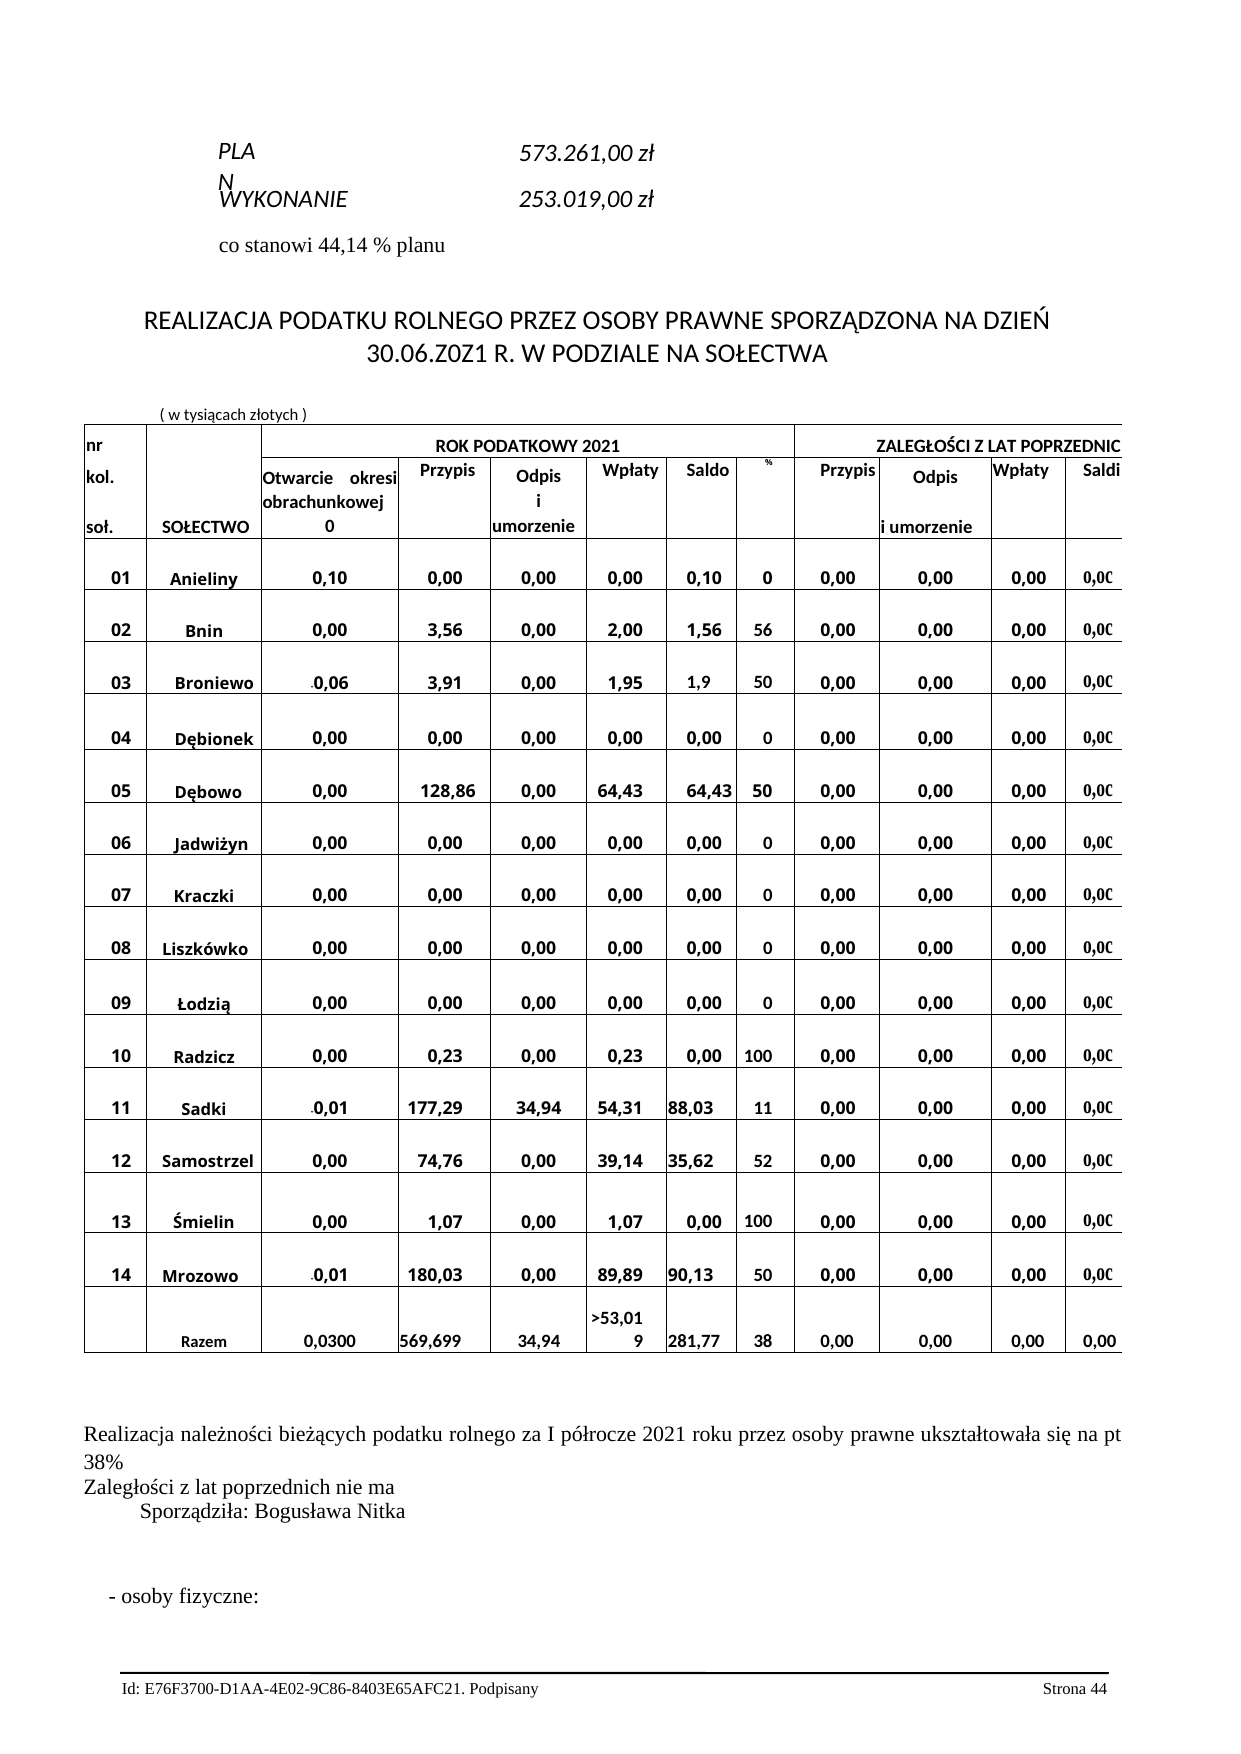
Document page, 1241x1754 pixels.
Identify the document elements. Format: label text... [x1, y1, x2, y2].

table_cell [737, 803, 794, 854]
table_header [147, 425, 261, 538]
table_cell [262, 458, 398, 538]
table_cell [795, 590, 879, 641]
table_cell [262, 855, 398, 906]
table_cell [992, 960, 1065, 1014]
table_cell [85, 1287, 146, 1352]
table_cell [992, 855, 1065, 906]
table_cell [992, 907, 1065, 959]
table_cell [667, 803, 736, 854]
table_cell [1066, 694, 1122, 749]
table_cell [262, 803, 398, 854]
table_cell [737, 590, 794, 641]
text 573.261,00 zł [519, 125, 1123, 171]
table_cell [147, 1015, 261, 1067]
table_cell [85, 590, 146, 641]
text WYKONANIE 253.019,00 zł [219, 171, 1123, 216]
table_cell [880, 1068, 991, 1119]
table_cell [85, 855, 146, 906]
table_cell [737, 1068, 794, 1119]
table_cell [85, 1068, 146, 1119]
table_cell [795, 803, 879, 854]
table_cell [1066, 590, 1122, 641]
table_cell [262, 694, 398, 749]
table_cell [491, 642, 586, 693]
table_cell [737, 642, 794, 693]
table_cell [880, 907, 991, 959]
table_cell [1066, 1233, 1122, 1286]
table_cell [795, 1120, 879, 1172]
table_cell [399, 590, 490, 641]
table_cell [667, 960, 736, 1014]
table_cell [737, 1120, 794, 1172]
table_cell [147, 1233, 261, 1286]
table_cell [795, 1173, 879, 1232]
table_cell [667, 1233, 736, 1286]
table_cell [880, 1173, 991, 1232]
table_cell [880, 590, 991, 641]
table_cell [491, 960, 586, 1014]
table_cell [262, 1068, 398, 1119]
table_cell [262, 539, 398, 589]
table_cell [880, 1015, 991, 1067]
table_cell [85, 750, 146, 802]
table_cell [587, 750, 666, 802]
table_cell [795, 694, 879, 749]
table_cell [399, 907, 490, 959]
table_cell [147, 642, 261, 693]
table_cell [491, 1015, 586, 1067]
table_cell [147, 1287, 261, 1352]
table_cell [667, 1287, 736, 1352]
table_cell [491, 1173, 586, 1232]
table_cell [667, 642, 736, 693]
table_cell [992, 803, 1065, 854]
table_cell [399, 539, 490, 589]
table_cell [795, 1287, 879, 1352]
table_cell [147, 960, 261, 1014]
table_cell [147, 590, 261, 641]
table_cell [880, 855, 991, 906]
text ( w tysiącach złotych ) [85, 404, 1122, 424]
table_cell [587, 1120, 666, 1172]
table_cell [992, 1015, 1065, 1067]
text REALIZACJA PODATKU ROLNEGO PRZEZ OSOBY PRAWNE SPORZĄDZONA NA DZIEŃ [83, 303, 1111, 336]
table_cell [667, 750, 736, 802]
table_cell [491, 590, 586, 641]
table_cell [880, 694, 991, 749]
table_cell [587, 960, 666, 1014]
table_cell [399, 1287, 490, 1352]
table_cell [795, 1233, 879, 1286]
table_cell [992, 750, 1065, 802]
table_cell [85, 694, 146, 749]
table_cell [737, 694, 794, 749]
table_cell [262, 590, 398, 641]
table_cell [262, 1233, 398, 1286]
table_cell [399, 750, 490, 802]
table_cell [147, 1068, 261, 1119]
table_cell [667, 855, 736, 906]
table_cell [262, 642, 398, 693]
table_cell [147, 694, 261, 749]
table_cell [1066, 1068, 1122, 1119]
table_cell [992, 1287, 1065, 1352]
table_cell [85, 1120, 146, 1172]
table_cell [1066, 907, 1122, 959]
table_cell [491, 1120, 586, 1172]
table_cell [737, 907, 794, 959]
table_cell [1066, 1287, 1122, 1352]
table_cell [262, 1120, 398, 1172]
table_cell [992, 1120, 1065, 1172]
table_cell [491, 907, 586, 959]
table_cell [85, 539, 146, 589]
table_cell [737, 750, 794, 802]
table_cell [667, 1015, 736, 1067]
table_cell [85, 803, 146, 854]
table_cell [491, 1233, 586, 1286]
text co stanowi 44,14 % planu [219, 216, 1123, 262]
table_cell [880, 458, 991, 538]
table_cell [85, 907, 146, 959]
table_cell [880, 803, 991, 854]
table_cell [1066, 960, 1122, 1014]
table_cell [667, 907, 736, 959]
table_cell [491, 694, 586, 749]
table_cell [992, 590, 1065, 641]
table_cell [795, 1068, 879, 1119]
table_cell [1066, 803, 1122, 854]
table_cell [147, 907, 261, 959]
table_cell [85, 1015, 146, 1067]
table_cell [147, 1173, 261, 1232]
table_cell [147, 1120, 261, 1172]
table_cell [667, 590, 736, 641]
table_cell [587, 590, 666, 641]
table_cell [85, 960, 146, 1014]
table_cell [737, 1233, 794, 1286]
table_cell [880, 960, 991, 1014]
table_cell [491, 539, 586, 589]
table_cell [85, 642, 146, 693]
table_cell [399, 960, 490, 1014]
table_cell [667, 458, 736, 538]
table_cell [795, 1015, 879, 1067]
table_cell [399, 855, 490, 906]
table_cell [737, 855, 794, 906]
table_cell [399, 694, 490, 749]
text - osoby fizyczne: [108, 1584, 1123, 1608]
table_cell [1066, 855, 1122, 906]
text Sporządziła: Bogusława Nitka [139, 1499, 1123, 1523]
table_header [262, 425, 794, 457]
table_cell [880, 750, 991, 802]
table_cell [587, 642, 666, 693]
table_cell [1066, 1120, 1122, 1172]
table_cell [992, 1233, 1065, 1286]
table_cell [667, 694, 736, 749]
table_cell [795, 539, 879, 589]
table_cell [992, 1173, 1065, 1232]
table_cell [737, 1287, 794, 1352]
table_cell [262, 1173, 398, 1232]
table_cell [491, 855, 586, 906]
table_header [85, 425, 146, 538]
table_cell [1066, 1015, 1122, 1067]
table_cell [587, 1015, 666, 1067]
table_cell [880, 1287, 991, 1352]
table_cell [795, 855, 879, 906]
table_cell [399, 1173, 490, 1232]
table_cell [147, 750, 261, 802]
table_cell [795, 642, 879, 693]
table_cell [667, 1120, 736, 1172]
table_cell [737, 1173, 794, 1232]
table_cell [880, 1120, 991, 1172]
text Realizacja należności bieżących podatku rolnego za I półrocze 2021 roku przez osoby prawne ukształtowała się na pt 38% [83, 1419, 1123, 1475]
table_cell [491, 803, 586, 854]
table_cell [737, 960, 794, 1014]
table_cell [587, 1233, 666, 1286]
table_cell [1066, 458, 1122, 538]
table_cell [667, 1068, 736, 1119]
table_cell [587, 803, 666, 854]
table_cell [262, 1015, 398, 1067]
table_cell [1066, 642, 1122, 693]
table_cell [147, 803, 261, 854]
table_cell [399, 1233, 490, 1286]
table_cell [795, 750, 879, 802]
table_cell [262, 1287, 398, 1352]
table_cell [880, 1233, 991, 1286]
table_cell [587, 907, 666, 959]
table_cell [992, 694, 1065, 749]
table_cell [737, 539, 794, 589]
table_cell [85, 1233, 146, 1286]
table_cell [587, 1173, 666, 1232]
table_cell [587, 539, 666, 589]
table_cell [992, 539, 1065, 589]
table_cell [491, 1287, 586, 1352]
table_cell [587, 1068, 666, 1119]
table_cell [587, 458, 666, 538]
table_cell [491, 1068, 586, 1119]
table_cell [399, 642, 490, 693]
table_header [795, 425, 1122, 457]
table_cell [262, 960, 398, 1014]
text Zaległości z lat poprzednich nie ma [83, 1475, 1123, 1499]
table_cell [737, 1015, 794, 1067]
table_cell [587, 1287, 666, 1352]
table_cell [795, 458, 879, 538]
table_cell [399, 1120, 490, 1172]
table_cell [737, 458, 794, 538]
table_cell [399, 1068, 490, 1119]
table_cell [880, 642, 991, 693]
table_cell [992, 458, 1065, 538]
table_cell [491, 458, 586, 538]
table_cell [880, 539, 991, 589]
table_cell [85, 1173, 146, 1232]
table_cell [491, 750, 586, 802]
text 30.06.Z0Z1 R. W PODZIALE NA SOŁECTWA [83, 336, 1111, 369]
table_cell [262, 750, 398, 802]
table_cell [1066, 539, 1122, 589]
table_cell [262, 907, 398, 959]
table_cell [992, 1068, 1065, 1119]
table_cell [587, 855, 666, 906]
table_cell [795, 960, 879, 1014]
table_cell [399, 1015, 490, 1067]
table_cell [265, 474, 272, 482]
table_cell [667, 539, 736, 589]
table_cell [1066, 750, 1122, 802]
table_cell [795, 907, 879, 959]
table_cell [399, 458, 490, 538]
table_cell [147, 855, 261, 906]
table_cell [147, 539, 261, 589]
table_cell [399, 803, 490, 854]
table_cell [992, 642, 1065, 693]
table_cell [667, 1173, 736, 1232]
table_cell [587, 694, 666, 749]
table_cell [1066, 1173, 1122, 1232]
